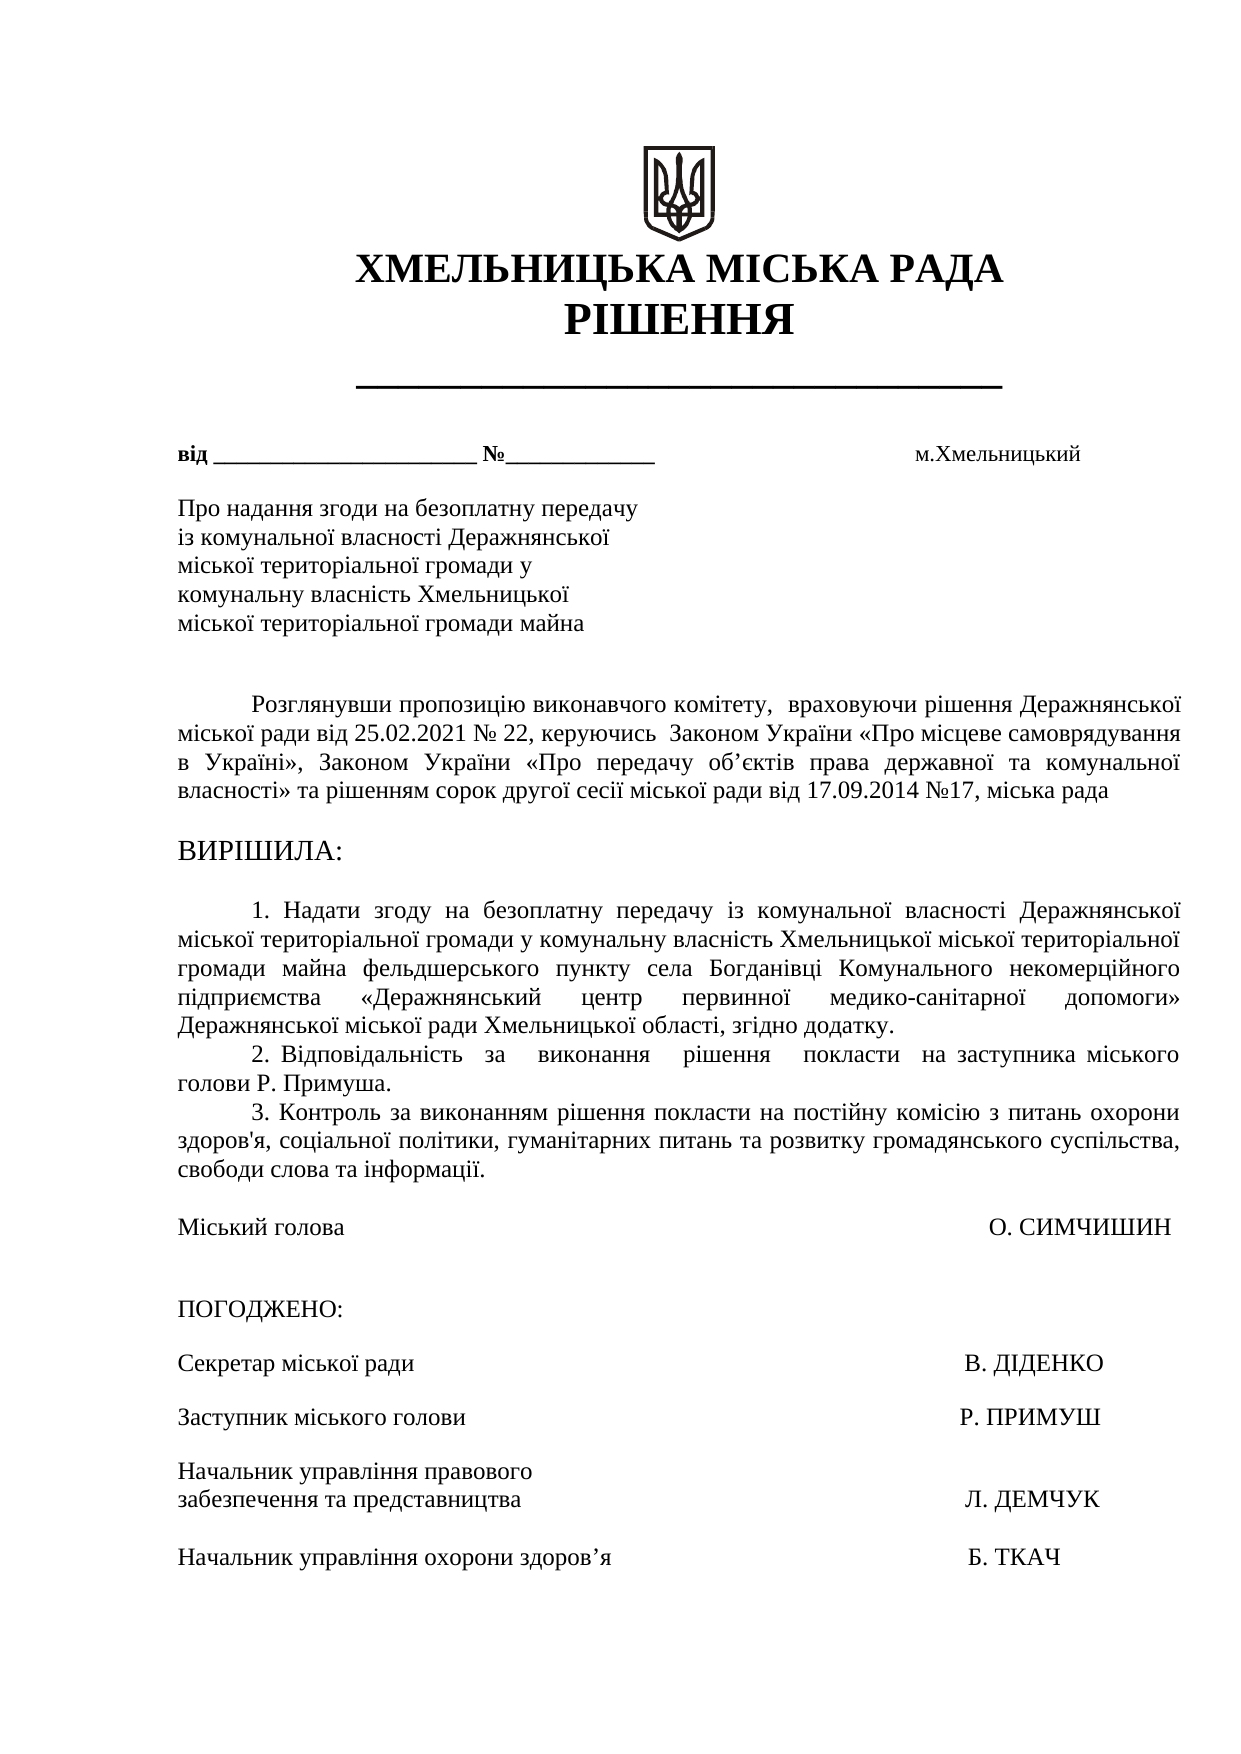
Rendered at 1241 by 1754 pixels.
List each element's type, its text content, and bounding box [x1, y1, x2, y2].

text ПОГОДЖЕНО: [177, 1294, 1181, 1323]
text 1. Надати згоду на безоплатну передачу із комунальної власності Деражнянської міської територіальної громади у комунальну власність Хмельницької міської територіальної громади майна фельдшерського пункту села Богданівці Комунального некомерційного підприємства «Деражнянський центр первинної медико-санітарної допомоги» Деражнянської міської ради Хмельницької області, згідно додатку. [177, 895, 1181, 1039]
text Про надання згоди на безоплатну передачу із комунальної власності Деражнянської міської територіальної громади у комунальну власність Хмельницької міської територіальної громади майна [177, 493, 650, 637]
list Міський голова О. СИМЧИШИН [177, 1212, 1181, 1240]
text 2. Відповідальність за виконання рішення покласти на заступника міського голови Р. Примуша. [177, 1039, 1181, 1097]
text ВИРІШИЛА: [177, 833, 1181, 867]
text Начальник управління правового [177, 1456, 1181, 1484]
text ХМЕЛЬНИЦЬКА МІСЬКА РАДА [177, 244, 1181, 292]
text Розглянувши пропозицію виконавчого комітету, враховуючи рішення Деражнянської міської ради від 25.02.2021 № 22, керуючись Законом України «Про місцеве самоврядування в Україні», Законом України «Про передачу об’єктів права державної та комунальної власності» та рішенням сорок другої сесії міської ради від 17.09.2014 №17, міська рада [177, 689, 1181, 804]
text Начальник управління охорони здоров’я Б. ТКАЧ [177, 1542, 1181, 1571]
text забезпечення та представництва Л. ДЕМЧУК [177, 1484, 1181, 1513]
text Секретар міської ради В. ДІДЕНКО [177, 1348, 1181, 1377]
text від _______________________ №_____________ м.Хмельницький [177, 440, 1181, 467]
text Заступник міського голови Р. ПРИМУШ [177, 1402, 1181, 1431]
text _______________________________ [177, 344, 1181, 392]
text 3. Контроль за виконанням рішення покласти на постійну комісію з питань охорони здоров'я, соціальної політики, гуманітарних питань та розвитку громадянського суспільства, свободи слова та інформації. [177, 1097, 1181, 1183]
text РІШЕННЯ [177, 292, 1181, 344]
